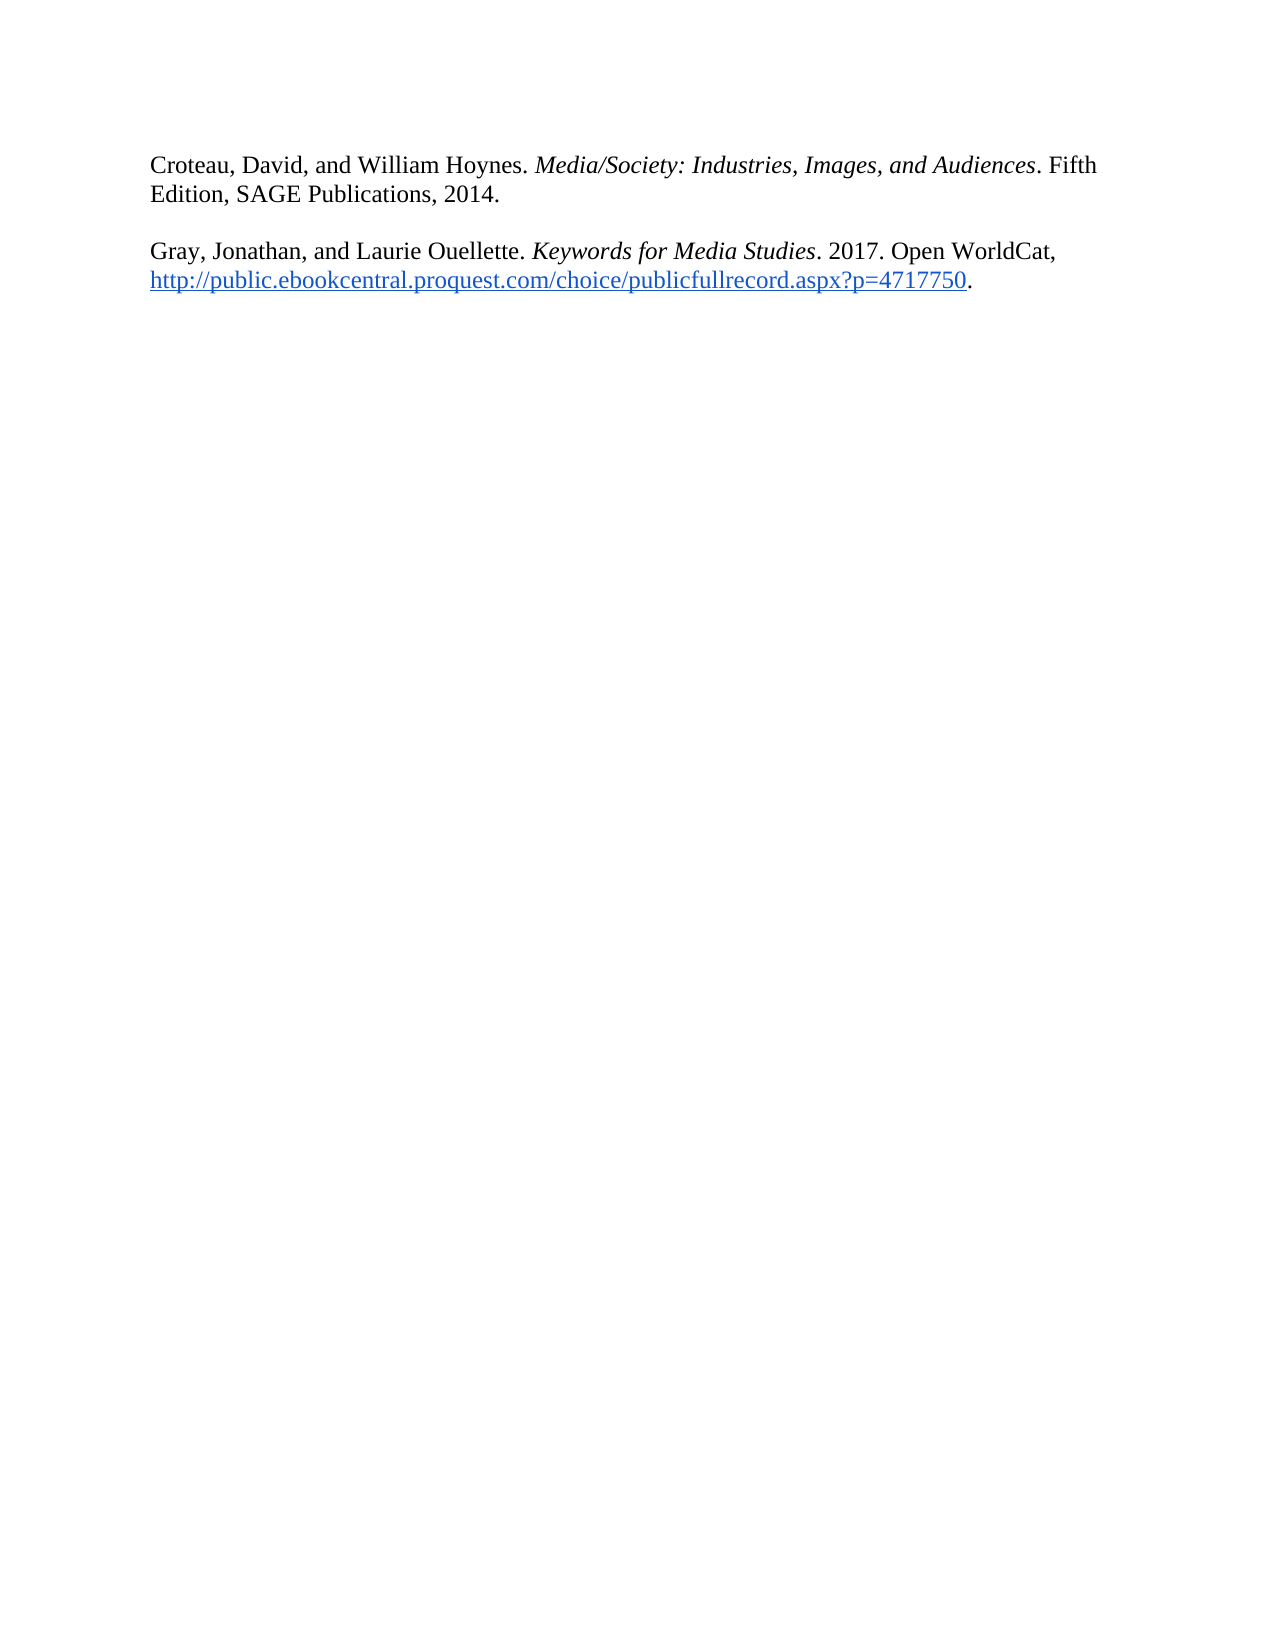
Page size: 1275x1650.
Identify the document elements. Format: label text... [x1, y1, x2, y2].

text Croteau, David, and William Hoynes. Media/Society: Industries, Images, and Audiences. Fifth Edition, SAGE Publications, 2014. [150, 150, 1125, 207]
text Gray, Jonathan, and Laurie Ouellette. Keywords for Media Studies. 2017. Open WorldCat, http://public.ebookcentral.proquest.com/choice/publicfullrecord.aspx?p=4717750. [150, 236, 1125, 294]
